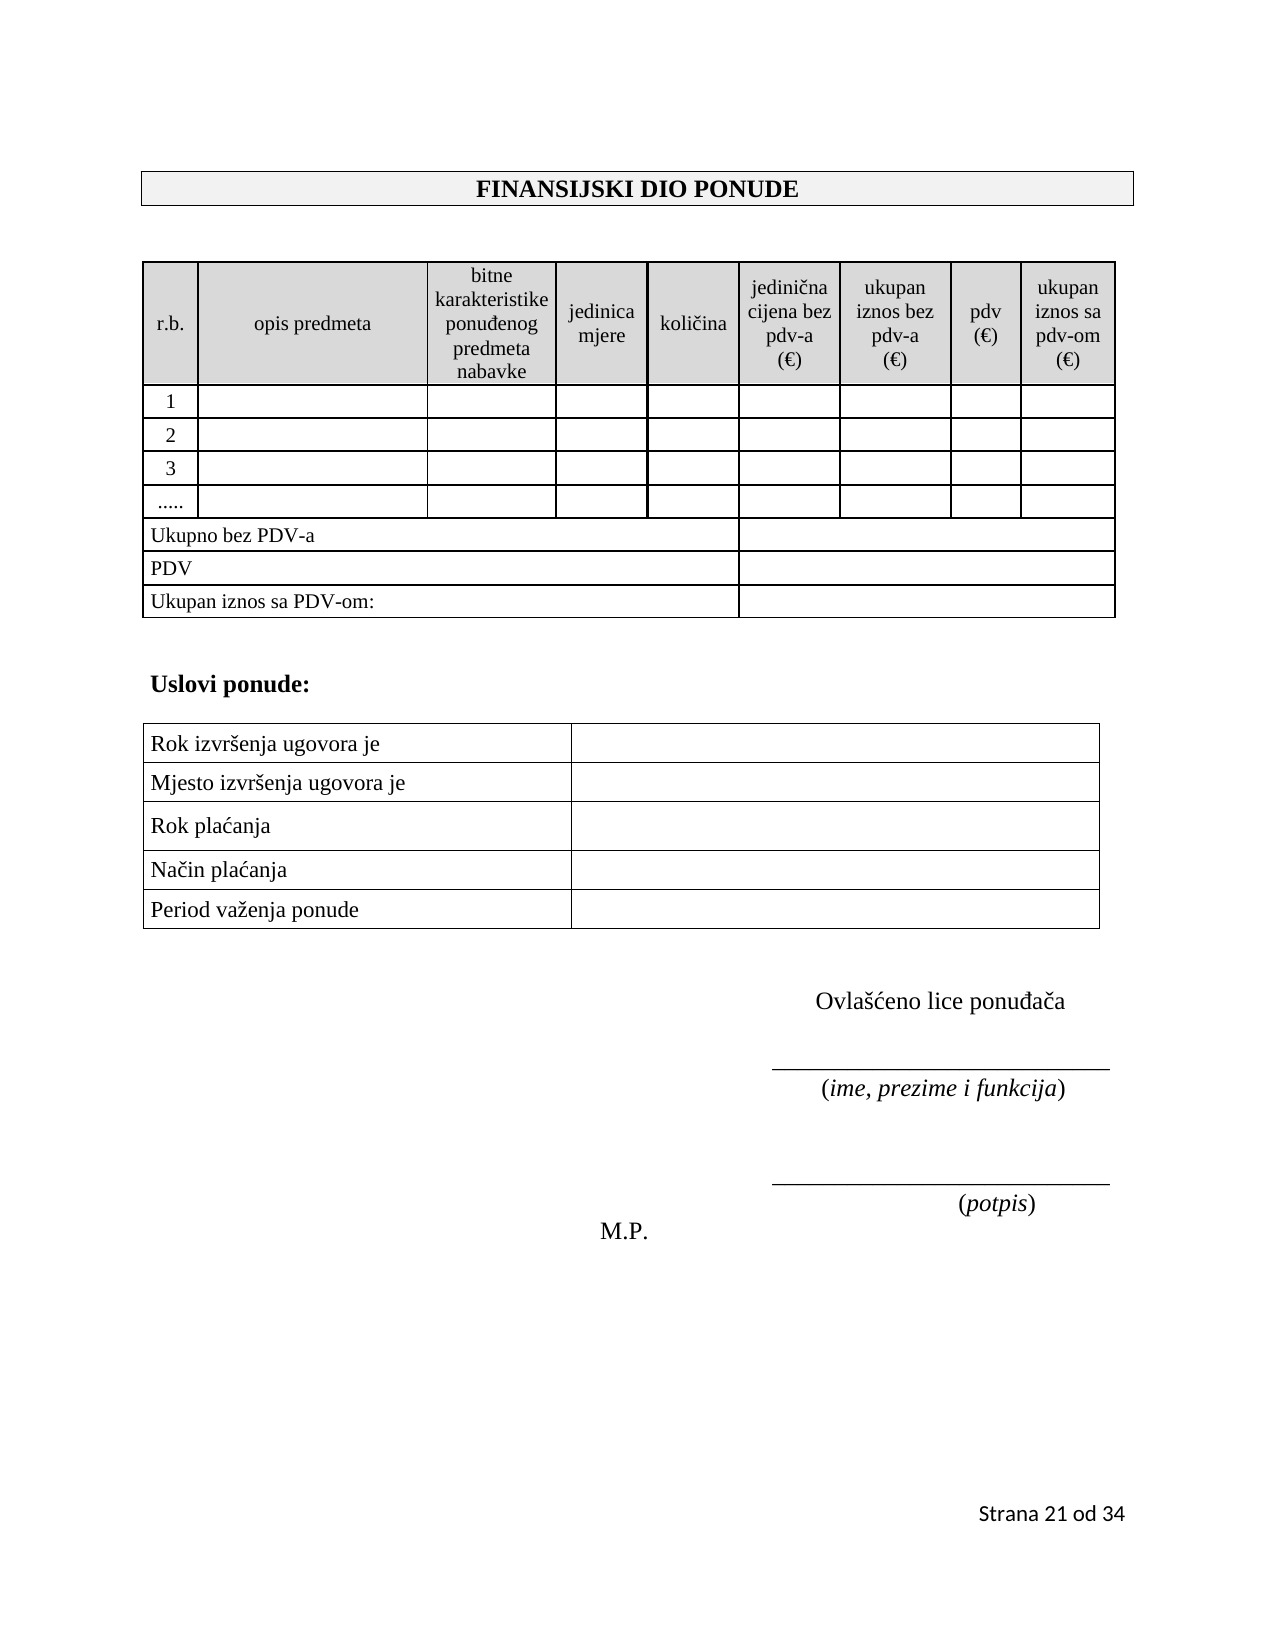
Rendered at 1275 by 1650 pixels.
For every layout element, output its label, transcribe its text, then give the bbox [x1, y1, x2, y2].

table_header bitne karakteristike ponuđenog predmeta nabavke [428, 263, 555, 383]
table_cell PDV [144, 552, 738, 583]
table_cell [428, 419, 555, 450]
table_cell [841, 452, 950, 483]
table_cell [740, 552, 1114, 583]
table_cell [557, 486, 646, 517]
table_cell [841, 419, 950, 450]
text ___________________________ [150, 1159, 1109, 1188]
table_cell [199, 486, 427, 517]
table_cell [1022, 452, 1114, 483]
table_cell [557, 452, 646, 483]
table_header Rok izvršenja ugovora je [144, 724, 571, 762]
text ___________________________ [150, 1044, 1109, 1073]
table_cell [740, 486, 839, 517]
text (potpis) [150, 1188, 1036, 1216]
table_cell 2 [144, 419, 197, 450]
table_cell Mjesto izvršenja ugovora je [144, 763, 571, 801]
table_cell [649, 452, 738, 483]
table_cell [428, 452, 555, 483]
table_header jedinična cijena bez pdv-a (€) [740, 263, 839, 383]
table_cell [428, 486, 555, 517]
table_cell [572, 802, 1099, 850]
table_cell [952, 419, 1020, 450]
table_header [572, 724, 1099, 762]
table_cell [199, 419, 427, 450]
table_header ukupan iznos sa pdv-om (€) [1022, 263, 1114, 383]
table_cell [649, 386, 738, 417]
text Uslovi ponude: [150, 669, 1125, 698]
table_cell Period važenja ponude [144, 890, 571, 928]
table_cell [557, 419, 646, 450]
table_cell [1022, 419, 1114, 450]
table_cell [952, 452, 1020, 483]
table_cell [740, 386, 839, 417]
subtitle FINANSIJSKI DIO PONUDE [142, 172, 1133, 205]
table_cell [649, 419, 738, 450]
table_header r.b. [144, 263, 197, 383]
table_header ukupan iznos bez pdv-a (€) [841, 263, 950, 383]
table_header pdv (€) [952, 263, 1020, 383]
table_cell [952, 486, 1020, 517]
table_cell Način plaćanja [144, 851, 571, 889]
table_cell [841, 386, 950, 417]
table_cell 1 [144, 386, 197, 417]
table_cell 3 [144, 452, 197, 483]
table_cell Ukupno bez PDV-a [144, 519, 738, 550]
table_cell [428, 386, 555, 417]
table_cell [740, 452, 839, 483]
table_cell [557, 386, 646, 417]
table_cell [740, 586, 1114, 617]
table_cell [572, 763, 1099, 801]
table_cell Rok plaćanja [144, 802, 571, 850]
table_cell [572, 890, 1099, 928]
table_cell [740, 519, 1114, 550]
table_header opis predmeta [199, 263, 427, 383]
table_cell [952, 386, 1020, 417]
table_cell [841, 486, 950, 517]
table_cell [199, 386, 427, 417]
table_header jedinica mjere [557, 263, 646, 383]
table_cell [740, 419, 839, 450]
text M.P. [150, 1216, 1125, 1245]
table_cell [1022, 386, 1114, 417]
table_cell [572, 851, 1099, 889]
table_header količina [649, 263, 738, 383]
text Ovlašćeno lice ponuđača [150, 986, 1065, 1015]
table_cell [199, 452, 427, 483]
table_cell ..... [144, 486, 197, 517]
table_cell Ukupan iznos sa PDV-om: [144, 586, 738, 617]
table_cell [1022, 486, 1114, 517]
table_cell [649, 486, 738, 517]
text (ime, prezime i funkcija) [150, 1073, 1065, 1101]
